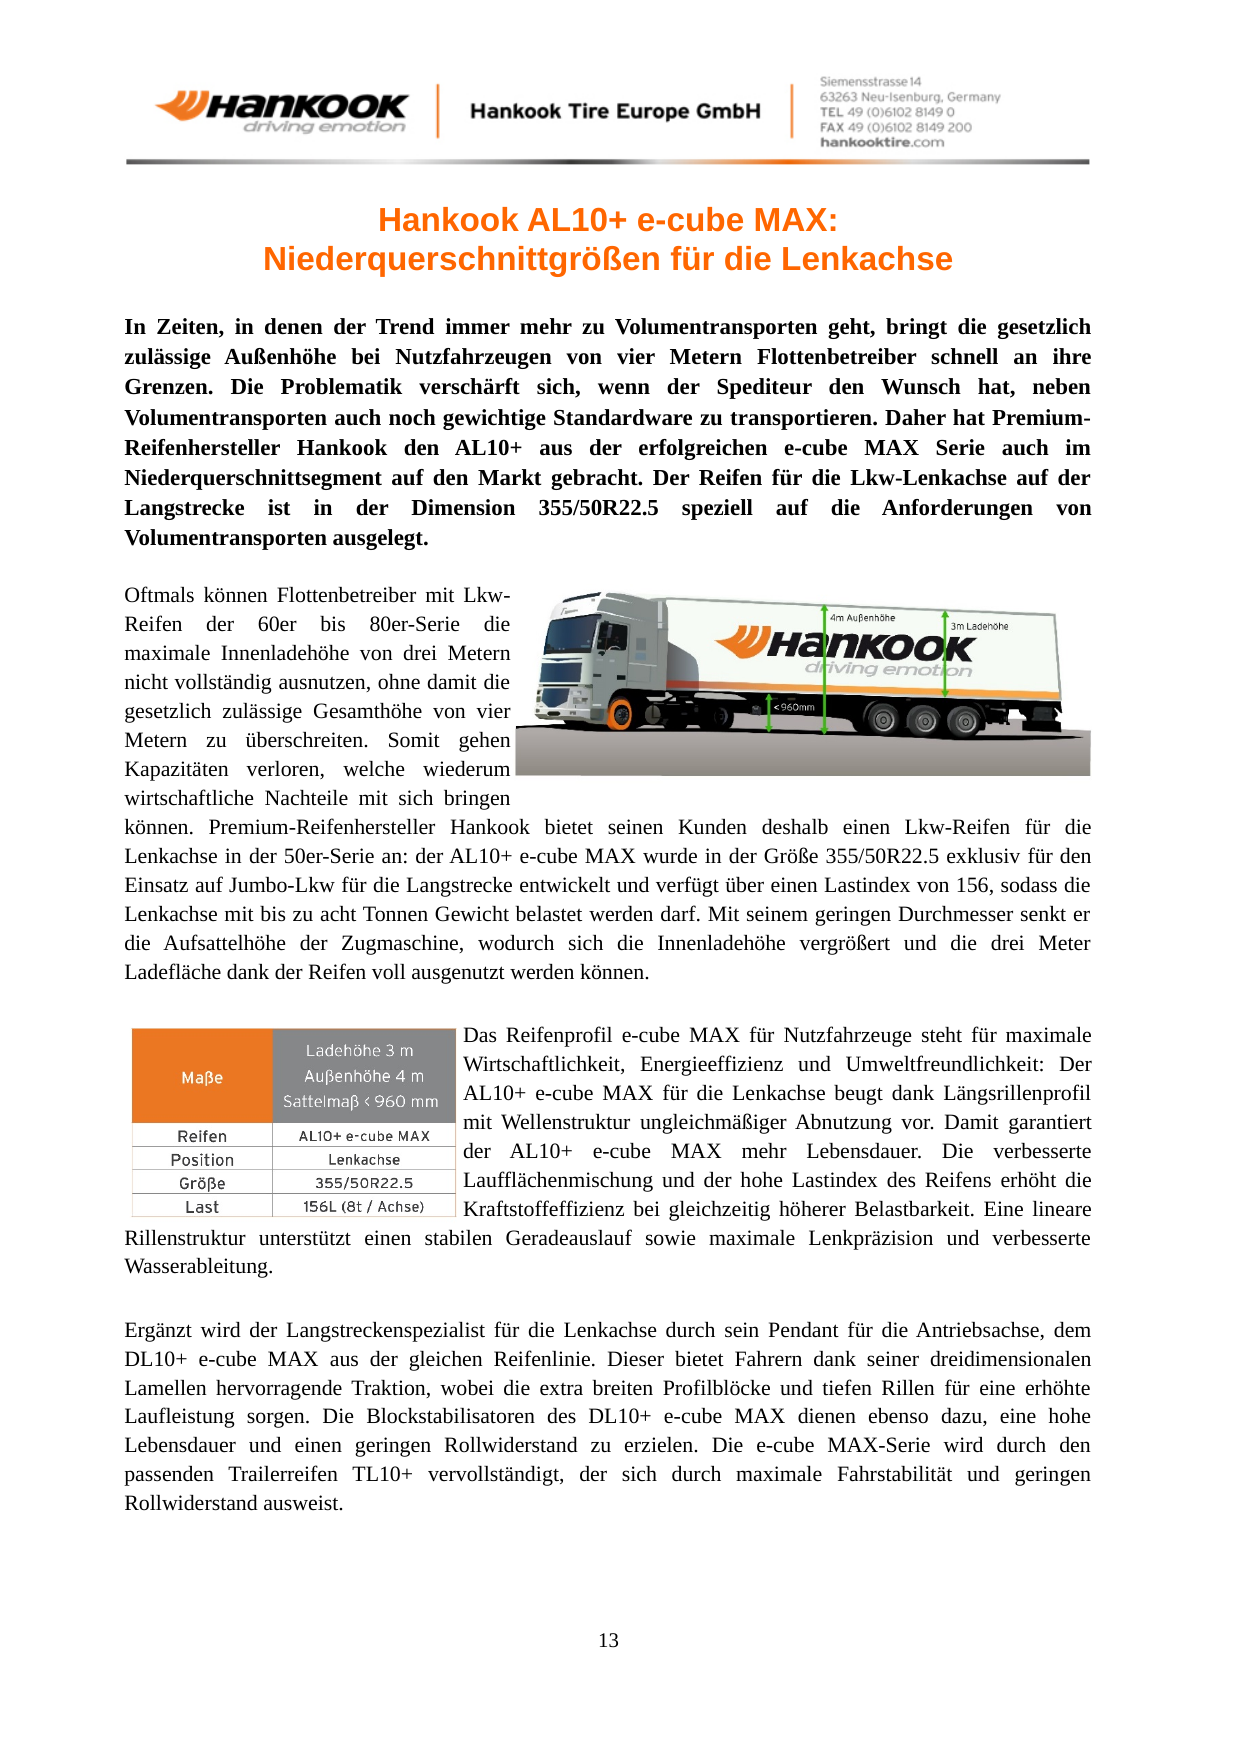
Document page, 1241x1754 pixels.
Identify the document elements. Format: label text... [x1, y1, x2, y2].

picture [124, 73, 1092, 167]
text Oftmals können Flottenbetreiber mit Lkw-Reifen der 60er bis 80er-Serie die maximale Innenladehöhe von drei Metern nicht vollständig ausnutzen, ohne damit die gesetzlich zulässige Gesamthöhe von vier Metern zu überschreiten. Somit gehen Kapazitäten verloren, welche wiederum wirtschaftliche Nachteile mit sich bringen können. Premium-Reifenhersteller Hankook bietet seinen Kunden deshalb einen Lkw-Reifen für die Lenkachse in der 50er-Serie an: der AL10+ e-cube MAX wurde in der Größe 355/50R22.5 exklusiv für den Einsatz auf Jumbo-Lkw für die Langstrecke entwickelt und verfügt über einen Lastindex von 156, sodass die Lenkachse mit bis zu acht Tonnen Gewicht belastet werden darf. Mit seinem geringen Durchmesser senkt er die Aufsattelhöhe der Zugmaschine, wodurch sich die Innenladehöhe vergrößert und die drei Meter Ladefläche dank der Reifen voll ausgenutzt werden können. [124, 582, 1092, 984]
text In Zeiten, in denen der Trend immer mehr zu Volumentransporten geht, bringt die gesetzlich zulässige Außenhöhe bei Nutzfahrzeugen von vier Metern Flottenbetreiber schnell an ihre Grenzen. Die Problematik verschärft sich, wenn der Spediteur den Wunsch hat, neben Volumentransporten auch noch gewichtige Standardware zu transportieren. Daher hat Premium-Reifenhersteller Hankook den AL10+ aus der erfolgreichen e-cube MAX Serie auch im Niederquerschnittsegment auf den Markt gebracht. Der Reifen für die Lkw-Lenkachse auf der Langstrecke ist in der Dimension 355/50R22.5 speziell auf die Anforderungen von Volumentransporten ausgelegt. [124, 313, 1092, 551]
text Ergänzt wird der Langstreckenspezialist für die Lenkachse durch sein Pendant für die Antriebsachse, dem DL10+ e-cube MAX aus der gleichen Reifenlinie. Dieser bietet Fahrern dank seiner dreidimensionalen Lamellen hervorragende Traktion, wobei die extra breiten Profilblöcke und tiefen Rillen für eine erhöhte Laufleistung sorgen. Die Blockstabilisatoren des DL10+ e-cube MAX dienen ebenso dazu, eine hohe Lebensdauer und einen geringen Rollwiderstand zu erzielen. Die e-cube MAX-Serie wird durch den passenden Trailerreifen TL10+ vervollständigt, der sich durch maximale Fahrstabilität und geringen Rollwiderstand ausweist. [124, 1317, 1092, 1516]
text Hankook AL10+ e-cube MAX: [124, 200, 1092, 239]
text Das Reifenprofil e-cube MAX für Nutzfahrzeuge steht für maximale Wirtschaftlichkeit, Energieeffizienz und Umweltfreundlichkeit: Der AL10+ e-cube MAX für die Lenkachse beugt dank Längsrillenprofil mit Wellenstruktur ungleichmäßiger Abnutzung vor. Damit garantiert der AL10+ e-cube MAX mehr Lebensdauer. Die verbesserte Laufflächenmischung und der hohe Lastindex des Reifens erhöht die Kraftstoffeffizienz bei gleichzeitig höherer Belastbarkeit. Eine lineare Rillenstruktur unterstützt einen stabilen Geradeauslauf sowie maximale Lenkpräzision und verbesserte Wasserableitung. [124, 1022, 1092, 1279]
text Niederquerschnittgrößen für die Lenkachse [124, 239, 1092, 277]
